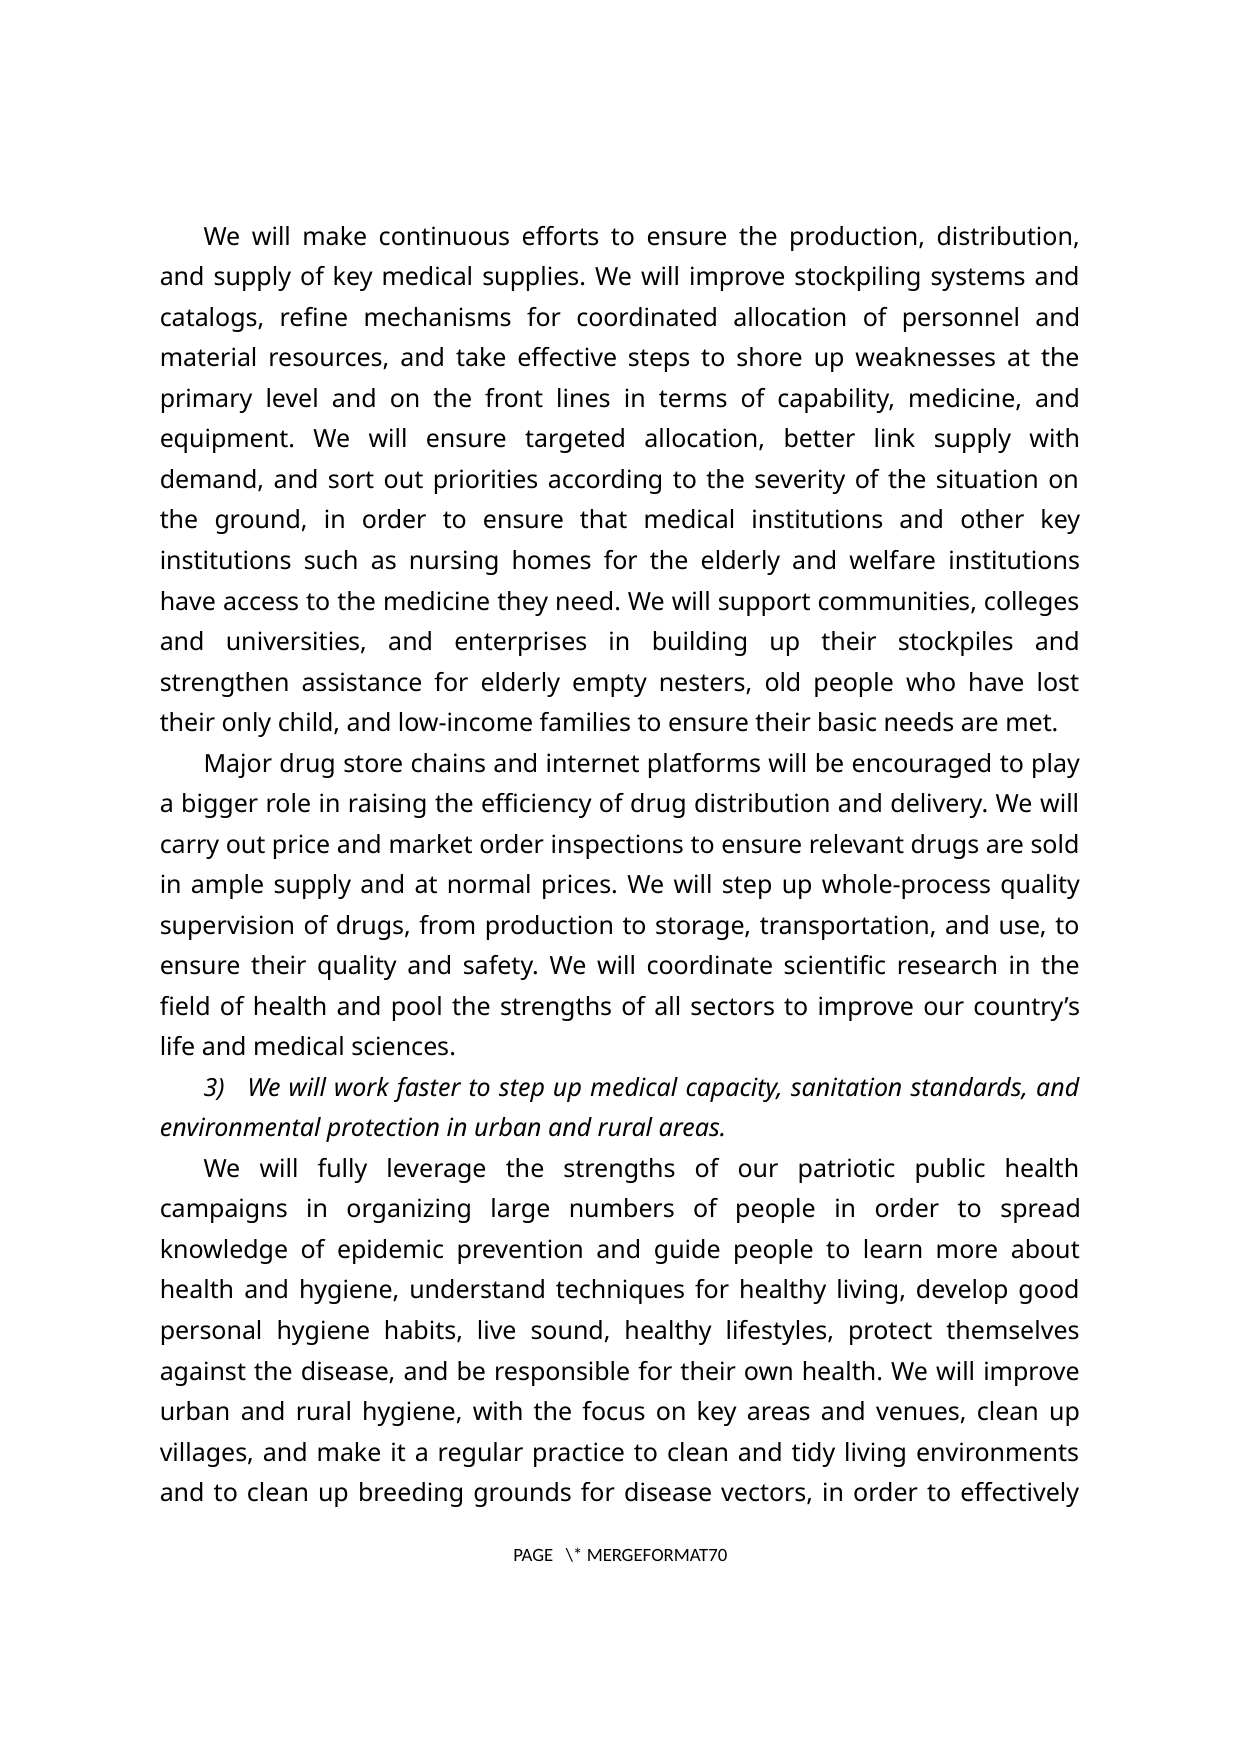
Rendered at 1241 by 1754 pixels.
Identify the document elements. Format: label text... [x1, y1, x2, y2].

text Major drug store chains and internet platforms will be encouraged to play a bigger role in raising the efficiency of drug distribution and delivery. We will carry out price and market order inspections to ensure relevant drugs are sold in ample supply and at normal prices. We will step up whole-process quality supervision of drugs, from production to storage, transportation, and use, to ensure their quality and safety. We will coordinate scientific research in the field of health and pool the strengths of all sectors to improve our country’s life and medical sciences. [159, 745, 1081, 1063]
list We will work faster to step up medical capacity, sanitation standards, and environmental protection in urban and rural areas. [159, 1069, 1081, 1144]
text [159, 1151, 1081, 1509]
text We will make continuous efforts to ensure the production, distribution, and supply of key medical supplies. We will improve stockpiling systems and catalogs, refine mechanisms for coordinated allocation of personnel and material resources, and take effective steps to shore up weaknesses at the primary level and on the front lines in terms of capability, medicine, and equipment. We will ensure targeted allocation, better link supply with demand, and sort out priorities according to the severity of the situation on the ground, in order to ensure that medical institutions and other key institutions such as nursing homes for the elderly and welfare institutions have access to the medicine they need. We will support communities, colleges and universities, and enterprises in building up their stockpiles and strengthen assistance for elderly empty nesters, old people who have lost their only child, and low-income families to ensure their basic needs are met. [159, 218, 1081, 739]
